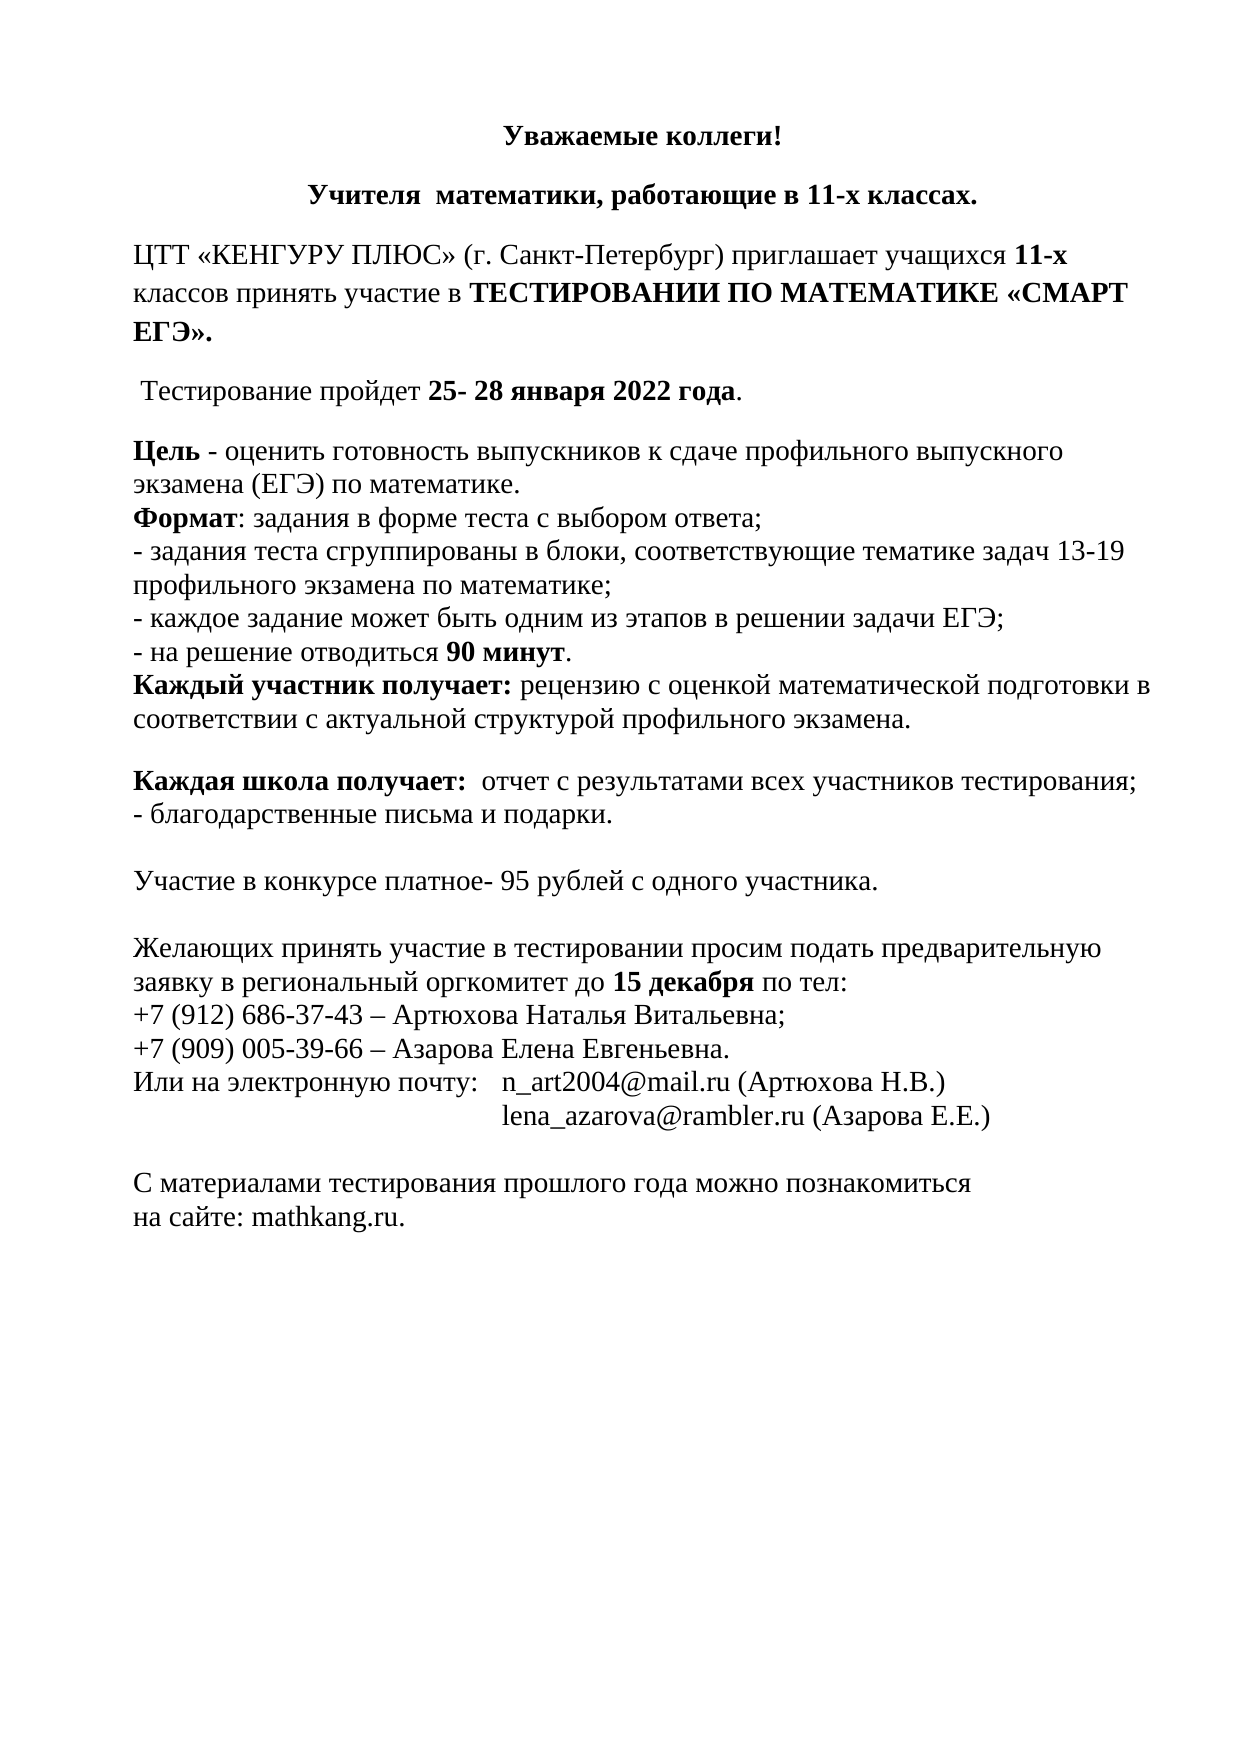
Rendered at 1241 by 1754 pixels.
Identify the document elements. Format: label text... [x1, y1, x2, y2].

text на сайте: mathkang.ru. [133, 1199, 1152, 1232]
text Уважаемые коллеги! [133, 118, 1152, 152]
text Тестирование пройдет 25- 28 января 2022 года. [133, 373, 1152, 407]
text - каждое задание может быть одним из этапов в решении задачи ЕГЭ; [133, 600, 1152, 634]
text Или на электронную почту: n_art2004@mail.ru (Артюхова Н.В.) [133, 1064, 1152, 1098]
text +7 (912) 686-37-43 – Артюхова Наталья Витальевна; [133, 997, 1152, 1031]
text - на решение отводиться 90 минут. [133, 634, 1152, 667]
text Желающих принять участие в тестировании просим подать предварительную заявку в региональный оргкомитет до 15 декабря по тел: [133, 930, 1152, 997]
text Учителя математики, работающие в 11-х классах. [133, 177, 1152, 211]
text Каждый участник получает: рецензию с оценкой математической подготовки в соответствии с актуальной структурой профильного экзамена. [133, 667, 1152, 734]
text Каждая школа получает: отчет с результатами всех участников тестирования; [133, 763, 1152, 796]
text Формат: задания в форме теста с выбором ответа; [133, 500, 1152, 533]
text ЦТТ «КЕНГУРУ ПЛЮС» (г. Санкт-Петербург) приглашает учащихся 11-х классов принять участие в ТЕСТИРОВАНИИ ПО МАТЕМАТИКЕ «СМАРТ ЕГЭ». [133, 237, 1152, 347]
text - благодарственные письма и подарки. [133, 796, 1152, 830]
text Цель - оценить готовность выпускников к сдаче профильного выпускного экзамена (ЕГЭ) по математике. [133, 433, 1152, 500]
text - задания теста сгруппированы в блоки, соответствующие тематике задач 13-19 профильного экзамена по математике; [133, 533, 1152, 600]
text С материалами тестирования прошлого года можно познакомиться [133, 1165, 1152, 1199]
text Участие в конкурсе платное- 95 рублей с одного участника. [133, 863, 1152, 897]
text lena_azarova@rambler.ru (Азарова Е.Е.) [428, 1098, 1152, 1132]
text +7 (909) 005-39-66 – Азарова Елена Евгеньевна. [133, 1031, 1152, 1064]
